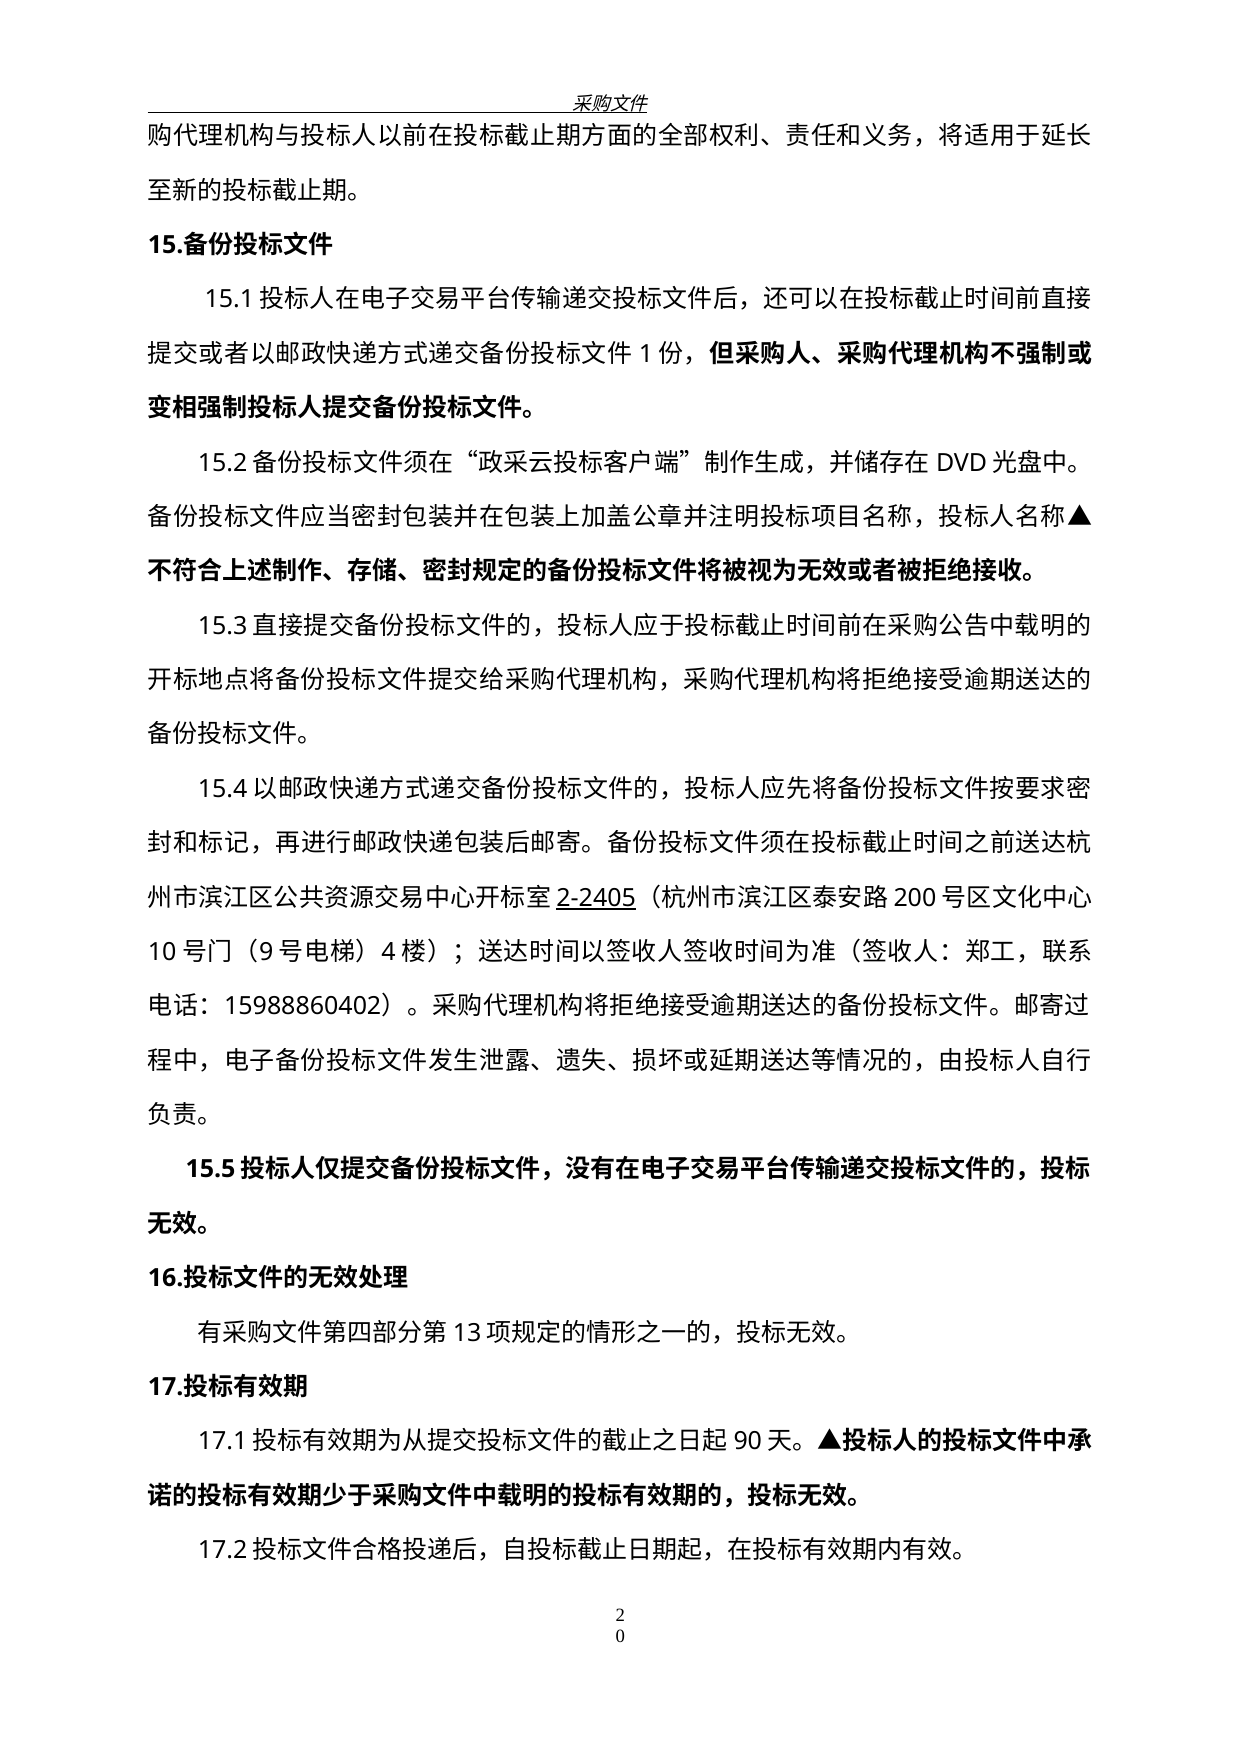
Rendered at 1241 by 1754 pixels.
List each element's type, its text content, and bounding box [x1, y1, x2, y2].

text 15.1投标人在电子交易平台传输递交投标文件后，还可以在投标截止时间前直接提交或者以邮政快递方式递交备份投标文件1份，但采购人、采购代理机构不强制或变相强制投标人提交备份投标文件。 [148, 279, 1092, 424]
text 15.4以邮政快递方式递交备份投标文件的，投标人应先将备份投标文件按要求密封和标记，再进行邮政快递包装后邮寄。备份投标文件须在投标截止时间之前送达杭州市滨江区公共资源交易中心开标室2-2405（杭州市滨江区泰安路200号区文化中心10号门（9号电梯）4楼）；送达时间以签收人签收时间为准（签收人：郑工，联系电话：15988860402）。采购代理机构将拒绝接受逾期送达的备份投标文件。邮寄过程中，电子备份投标文件发生泄露、遗失、损坏或延期送达等情况的，由投标人自行负责。 [148, 768, 1092, 1131]
text 15.3直接提交备份投标文件的，投标人应于投标截止时间前在采购公告中载明的开标地点将备份投标文件提交给采购代理机构，采购代理机构将拒绝接受逾期送达的备份投标文件。 [148, 605, 1092, 750]
text 17.2投标文件合格投递后，自投标截止日期起，在投标有效期内有效。 [148, 1529, 1092, 1566]
text 15.2备份投标文件须在“政采云投标客户端”制作生成，并储存在DVD光盘中。备份投标文件应当密封包装并在包装上加盖公章并注明投标项目名称，投标人名称▲不符合上述制作、存储、密封规定的备份投标文件将被视为无效或者被拒绝接收。 [148, 442, 1092, 587]
text 16.投标文件的无效处理 [148, 1258, 1092, 1294]
text 15.备份投标文件 [148, 224, 1092, 261]
text 有采购文件第四部分第13项规定的情形之一的，投标无效。 [148, 1312, 1092, 1348]
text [148, 116, 1092, 206]
text 17.1投标有效期为从提交投标文件的截止之日起90天。▲投标人的投标文件中承诺的投标有效期少于采购文件中载明的投标有效期的，投标无效。 [148, 1421, 1092, 1511]
text 17.投标有效期 [148, 1366, 1092, 1403]
text 15.5投标人仅提交备份投标文件，没有在电子交易平台传输递交投标文件的，投标无效。 [148, 1149, 1092, 1239]
